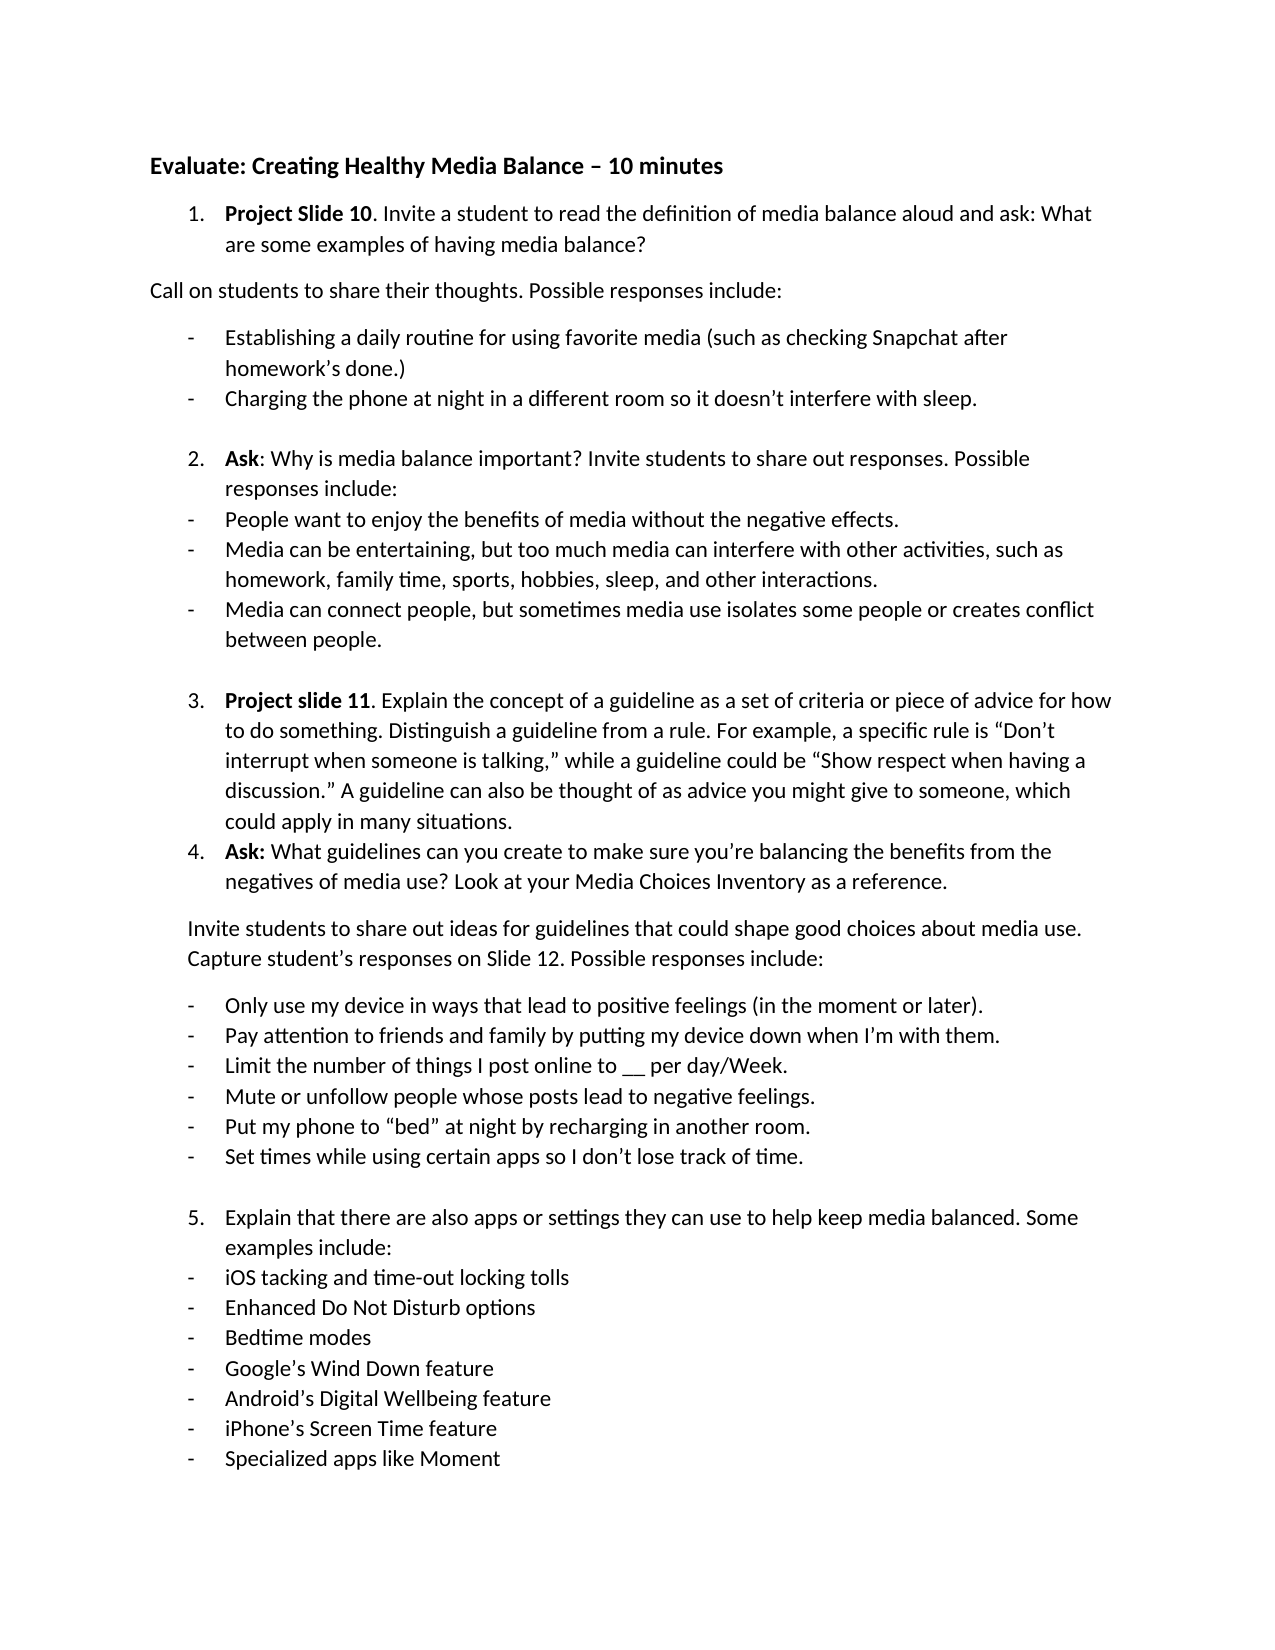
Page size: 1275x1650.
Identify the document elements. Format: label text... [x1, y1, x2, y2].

list Media can be entertaining, but too much media can interfere with other activities, such as homework, family time, sports, hobbies, sleep, and other interactions. [187, 535, 1125, 593]
list Bedtime modes [187, 1323, 1125, 1352]
list Google’s Wind Down feature [187, 1354, 1125, 1382]
list Ask: What guidelines can you create to make sure you’re balancing the benefits from the negatives of media use? Look at your Media Choices Inventory as a reference. [187, 837, 1125, 895]
list iOS tacking and time-out locking tolls [187, 1263, 1125, 1291]
list Project slide 11. Explain the concept of a guideline as a set of criteria or piece of advice for how to do something. Distinguish a guideline from a rule. For example, a specific rule is “Don’t interrupt when someone is talking,” while a guideline could be “Show respect when having a discussion.” A guideline can also be thought of as advice you might give to someone, which could apply in many situations. [187, 686, 1125, 835]
list Media can connect people, but sometimes media use isolates some people or creates conflict between people. [187, 595, 1125, 654]
list Establishing a daily routine for using favorite media (such as checking Snapchat after homework’s done.) [187, 323, 1125, 382]
list People want to enjoy the benefits of media without the negative effects. [187, 505, 1125, 533]
text Invite students to share out ideas for guidelines that could shape good choices about media use. Capture student’s responses on Slide 12. Possible responses include: [187, 914, 1125, 972]
list Enhanced Do Not Disturb options [187, 1293, 1125, 1321]
list Set times while using certain apps so I don’t lose track of time. [187, 1142, 1125, 1170]
list Put my phone to “bed” at night by recharging in another room. [187, 1112, 1125, 1140]
list Charging the phone at night in a different room so it doesn’t interfere with sleep. [187, 384, 1125, 412]
list Pay attention to friends and family by putting my device down when I’m with them. [187, 1021, 1125, 1049]
list Explain that there are also apps or settings they can use to help keep media balanced. Some examples include: [187, 1203, 1125, 1261]
list Only use my device in ways that lead to positive feelings (in the moment or later). [187, 991, 1125, 1019]
list iPhone’s Screen Time feature [187, 1414, 1125, 1442]
list Android’s Digital Wellbeing feature [187, 1384, 1125, 1412]
text Call on students to share their thoughts. Possible responses include: [150, 277, 1125, 305]
text Evaluate: Creating Healthy Media Balance – 10 minutes [150, 150, 1125, 181]
list Mute or unfollow people whose posts lead to negative feelings. [187, 1082, 1125, 1110]
list Limit the number of things I post online to __ per day/Week. [187, 1052, 1125, 1080]
list Specialized apps like Moment [187, 1444, 1125, 1472]
list Project Slide 10. Invite a student to read the definition of media balance aloud and ask: What are some examples of having media balance? [187, 199, 1125, 258]
list Ask: Why is media balance important? Invite students to share out responses. Possible responses include: [187, 444, 1125, 503]
